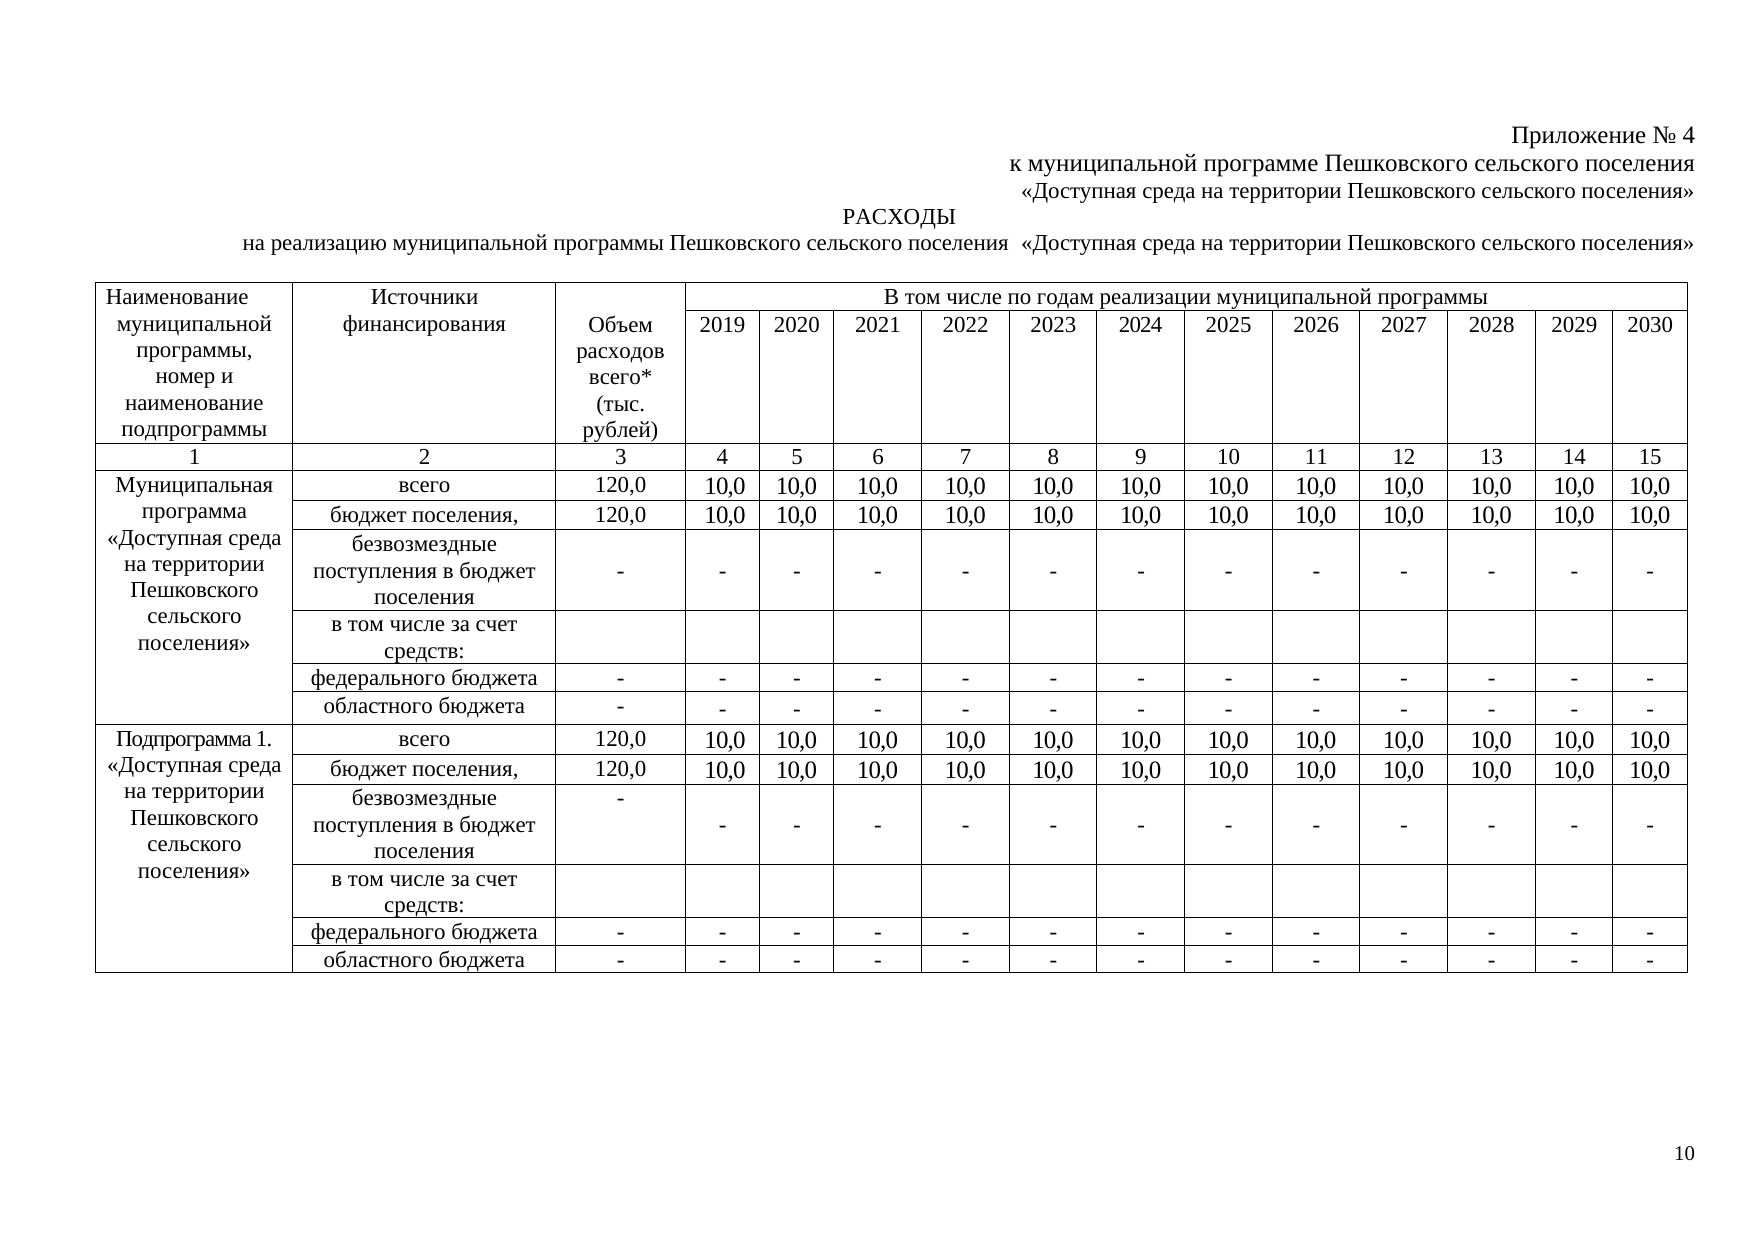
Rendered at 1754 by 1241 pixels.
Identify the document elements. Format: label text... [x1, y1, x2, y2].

table_header [556, 283, 685, 309]
table_cell [1613, 611, 1687, 663]
table_cell - [922, 530, 1009, 609]
table_cell 10,0 [1448, 501, 1535, 529]
table_cell 4 [686, 444, 759, 470]
table_cell бюджет поселения, [293, 755, 555, 783]
table_cell 2 [293, 444, 555, 470]
table_cell 120,0 [556, 501, 685, 529]
table_cell Подпрограмма 1. «Доступная среда на территории Пешковского сельского поселения» [96, 725, 292, 972]
table_cell [1185, 865, 1272, 917]
table_cell 2025 [1185, 311, 1272, 442]
table_cell федерального бюджета [293, 918, 555, 945]
table_cell 10,0 [1613, 471, 1687, 499]
table_cell - [1273, 692, 1359, 724]
table_cell - [1448, 530, 1535, 609]
table_cell 10,0 [1536, 471, 1612, 499]
table_cell 10,0 [922, 755, 1009, 783]
table_cell 2019 [686, 311, 759, 442]
table_cell Муниципальная программа «Доступная среда на территории Пешковского сельского поселения» [96, 471, 292, 724]
table_cell 10,0 [1360, 725, 1447, 754]
table_cell 7 [922, 444, 1009, 470]
table_cell бюджет поселения, [293, 501, 555, 529]
table_cell - [1097, 692, 1184, 724]
table_cell - [1273, 918, 1359, 945]
table_cell [1360, 611, 1447, 663]
text к муниципальной программе Пешковского сельского поселения [103, 149, 1695, 177]
table_cell 10,0 [686, 725, 759, 754]
table_cell [1185, 611, 1272, 663]
table_cell - [1360, 692, 1447, 724]
table_cell 10,0 [1360, 755, 1447, 783]
table_cell 10,0 [760, 471, 833, 499]
table_cell - [1010, 785, 1096, 863]
table_cell 120,0 [556, 755, 685, 783]
table_cell 15 [1613, 444, 1687, 470]
table_cell - [1010, 946, 1096, 972]
table_cell [834, 865, 921, 917]
table_cell 5 [760, 444, 833, 470]
table_cell - [1185, 530, 1272, 609]
table_cell - [834, 664, 921, 691]
table_cell 10,0 [1613, 501, 1687, 529]
table_cell - [760, 692, 833, 724]
table_cell 10,0 [834, 471, 921, 499]
table_cell 10,0 [1010, 501, 1096, 529]
table_cell 2029 [1536, 311, 1612, 442]
table_cell 10 [1185, 444, 1272, 470]
table_cell всего [293, 725, 555, 754]
table_cell - [834, 918, 921, 945]
table_cell [1010, 611, 1096, 663]
table_cell федерального бюджета [293, 664, 555, 691]
table_cell 10,0 [1448, 725, 1535, 754]
table_cell - [686, 785, 759, 863]
table_cell 10,0 [1097, 501, 1184, 529]
table_cell 2021 [834, 311, 921, 442]
table_cell 10,0 [1097, 471, 1184, 499]
table_header Источники финансирования [293, 283, 555, 442]
table_header Наименование муниципальной программы, номер и наименование подпрограммы [96, 283, 292, 442]
table_cell - [1613, 785, 1687, 863]
table_cell [834, 611, 921, 663]
table_cell 3 [556, 444, 685, 470]
table_cell 2026 [1273, 311, 1359, 442]
table_cell - [1010, 692, 1096, 724]
table_cell 10,0 [1010, 725, 1096, 754]
table_cell - [686, 530, 759, 609]
table_cell [1273, 865, 1359, 917]
table_cell - [1448, 664, 1535, 691]
table_cell - [1613, 918, 1687, 945]
table_cell - [1360, 918, 1447, 945]
table_cell - [686, 692, 759, 724]
table_cell [760, 611, 833, 663]
table_cell - [760, 785, 833, 863]
table_cell 2030 [1613, 311, 1687, 442]
table_cell - [1185, 785, 1272, 863]
table_cell - [1360, 664, 1447, 691]
table_cell 10,0 [686, 755, 759, 783]
table_cell - [1360, 946, 1447, 972]
table_cell [1097, 611, 1184, 663]
table_cell - [1360, 785, 1447, 863]
table_header В том числе по годам реализации муниципальной программы [686, 283, 1687, 309]
table_cell [1613, 865, 1687, 917]
table_cell [1536, 611, 1612, 663]
table_cell [1448, 611, 1535, 663]
table_cell 11 [1273, 444, 1359, 470]
table_cell - [556, 918, 685, 945]
table_cell [922, 611, 1009, 663]
table_cell 1 [96, 444, 292, 470]
table_cell 10,0 [1185, 501, 1272, 529]
table_cell 10,0 [834, 755, 921, 783]
table_cell [1536, 865, 1612, 917]
table_cell 8 [1010, 444, 1096, 470]
table_cell - [1536, 664, 1612, 691]
table_cell - [1448, 918, 1535, 945]
table_cell - [1448, 785, 1535, 863]
table_cell - [556, 664, 685, 691]
table_cell - [834, 785, 921, 863]
table_cell 10,0 [686, 501, 759, 529]
table_cell - [1536, 918, 1612, 945]
table_cell - [1097, 785, 1184, 863]
table_cell - [1536, 692, 1612, 724]
table_cell - [1185, 918, 1272, 945]
table_cell - [1613, 946, 1687, 972]
text на реализацию муниципальной программы Пешковского сельского поселения «Доступная среда на территории Пешковского сельского поселения» [103, 229, 1695, 256]
table_cell 10,0 [686, 471, 759, 499]
table_cell 10,0 [760, 755, 833, 783]
table_cell областного бюджета [293, 946, 555, 972]
table_cell 14 [1536, 444, 1612, 470]
table_cell - [556, 785, 685, 863]
table_cell - [1273, 530, 1359, 609]
table_cell [922, 865, 1009, 917]
table_cell - [922, 918, 1009, 945]
table_cell 10,0 [834, 501, 921, 529]
table_cell - [1097, 664, 1184, 691]
table_cell в том числе за счет средств: [293, 611, 555, 663]
table_cell 12 [1360, 444, 1447, 470]
text «Доступная среда на территории Пешковского сельского поселения» [103, 177, 1695, 203]
table_cell [1448, 865, 1535, 917]
table_cell 10,0 [1448, 471, 1535, 499]
table_cell - [1448, 692, 1535, 724]
table_cell - [1273, 946, 1359, 972]
table_cell 10,0 [1273, 501, 1359, 529]
table_cell - [1185, 692, 1272, 724]
table_cell 2024 [1097, 311, 1184, 442]
table_cell 10,0 [1360, 501, 1447, 529]
table_cell - [686, 918, 759, 945]
table_cell 120,0 [556, 471, 685, 499]
table_cell - [834, 946, 921, 972]
table_cell 10,0 [1185, 471, 1272, 499]
table_cell 10,0 [1613, 755, 1687, 783]
table_cell - [760, 946, 833, 972]
table_cell [686, 865, 759, 917]
table_cell 2027 [1360, 311, 1447, 442]
table_cell - [1010, 530, 1096, 609]
table_cell - [1536, 785, 1612, 863]
table_cell [556, 611, 685, 663]
table_cell - [1097, 530, 1184, 609]
table_cell - [1613, 664, 1687, 691]
table_cell - [922, 785, 1009, 863]
table_cell - [1613, 530, 1687, 609]
table_cell - [760, 664, 833, 691]
table_cell - [686, 946, 759, 972]
table_cell - [686, 664, 759, 691]
table_cell 10,0 [1097, 725, 1184, 754]
table_cell [1273, 611, 1359, 663]
table_cell - [1097, 918, 1184, 945]
table_cell 2023 [1010, 311, 1096, 442]
table_cell [1010, 865, 1096, 917]
table_cell [1097, 865, 1184, 917]
table_cell [556, 865, 685, 917]
table_cell [1360, 865, 1447, 917]
table_cell безвозмездные поступления в бюджет поселения [293, 530, 555, 609]
table_cell 2022 [922, 311, 1009, 442]
table_cell 10,0 [1613, 725, 1687, 754]
table_cell 10,0 [1273, 471, 1359, 499]
table_cell 10,0 [922, 501, 1009, 529]
table_cell 10,0 [1185, 725, 1272, 754]
table_cell - [556, 530, 685, 609]
table_cell 9 [1097, 444, 1184, 470]
table_cell - [1536, 530, 1612, 609]
table_cell 10,0 [1010, 755, 1096, 783]
table_cell - [1613, 692, 1687, 724]
table_cell - [1360, 530, 1447, 609]
table_cell 10,0 [1010, 471, 1096, 499]
table_cell [686, 611, 759, 663]
table_cell - [922, 946, 1009, 972]
table_cell 10,0 [922, 471, 1009, 499]
table_cell 13 [1448, 444, 1535, 470]
table_cell 10,0 [1273, 755, 1359, 783]
table_cell в том числе за счет средств: [293, 865, 555, 917]
table_cell 10,0 [834, 725, 921, 754]
table_cell - [1185, 664, 1272, 691]
table_cell 120,0 [556, 725, 685, 754]
table_cell Объем расходов всего* (тыс. рублей) [556, 310, 685, 442]
table_cell - [1185, 946, 1272, 972]
table_cell 10,0 [1097, 755, 1184, 783]
text Приложение № 4 [103, 122, 1695, 149]
table_cell - [834, 692, 921, 724]
table_cell - [556, 946, 685, 972]
table_cell - [834, 530, 921, 609]
table_cell 10,0 [1360, 471, 1447, 499]
table_cell областного бюджета [293, 692, 555, 724]
table_cell - [922, 664, 1009, 691]
table_cell 10,0 [1448, 755, 1535, 783]
table_cell всего [293, 471, 555, 499]
table_cell - [1273, 664, 1359, 691]
table_cell [760, 865, 833, 917]
table_cell - [1010, 664, 1096, 691]
table_cell 10,0 [1536, 501, 1612, 529]
table_cell 10,0 [1536, 755, 1612, 783]
table_cell 10,0 [1273, 725, 1359, 754]
table_cell 10,0 [760, 501, 833, 529]
table_cell 2020 [760, 311, 833, 442]
table_cell - [760, 918, 833, 945]
table_cell - [556, 692, 685, 724]
table_cell - [760, 530, 833, 609]
table_cell - [1010, 918, 1096, 945]
table_cell - [1097, 946, 1184, 972]
table_cell 2028 [1448, 311, 1535, 442]
table_cell - [1448, 946, 1535, 972]
table_cell - [1273, 785, 1359, 863]
table_cell - [1536, 946, 1612, 972]
table_cell - [922, 692, 1009, 724]
table_cell безвозмездные поступления в бюджет поселения [293, 785, 555, 863]
table_cell 10,0 [760, 725, 833, 754]
table_cell 6 [834, 444, 921, 470]
table_cell 10,0 [922, 725, 1009, 754]
text Расходы [103, 203, 1695, 229]
table_cell 10,0 [1185, 755, 1272, 783]
table_cell 10,0 [1536, 725, 1612, 754]
